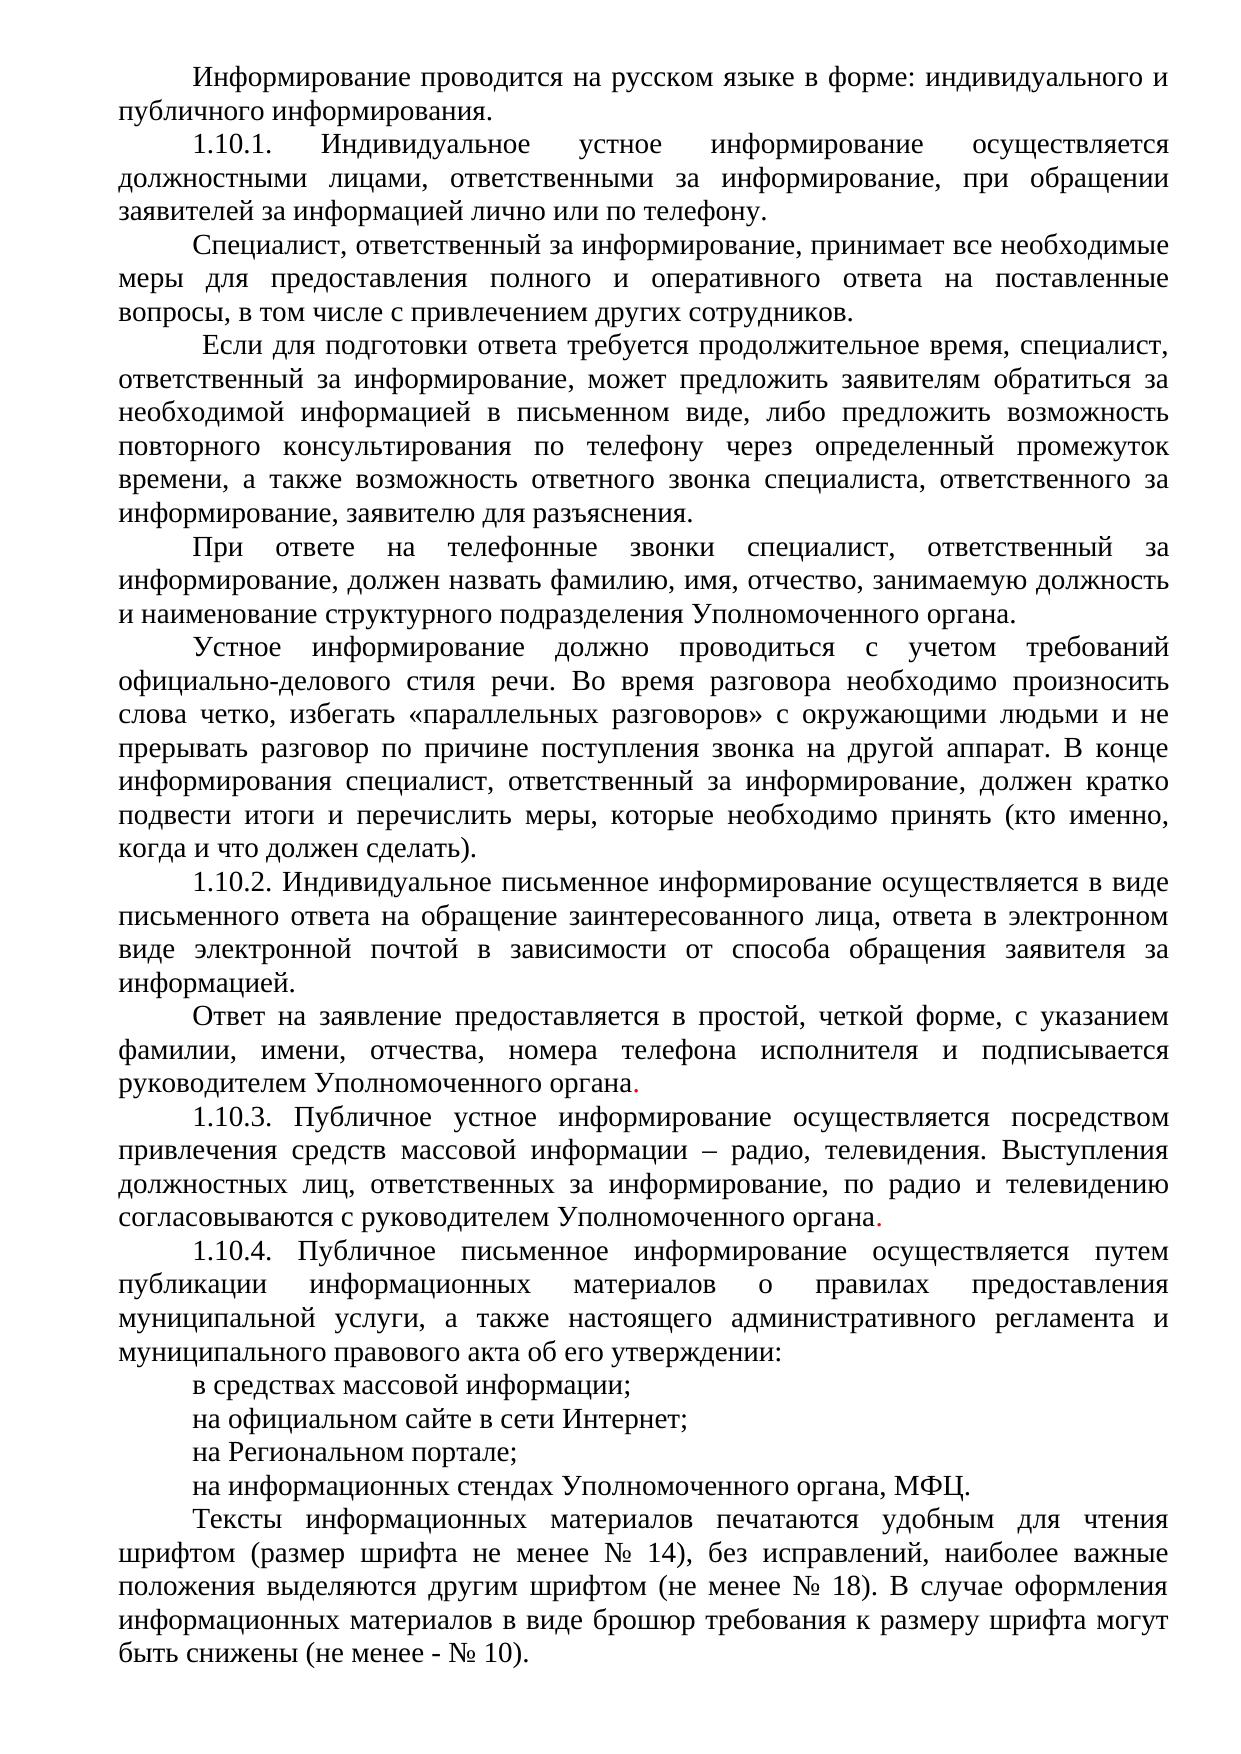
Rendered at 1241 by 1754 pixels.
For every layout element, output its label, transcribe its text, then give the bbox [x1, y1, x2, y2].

text на Региональном портале; [118, 1434, 1170, 1468]
text на информационных стендах Уполномоченного органа, МФЦ. [118, 1468, 1169, 1501]
text на официальном сайте в сети Интернет; [118, 1401, 1170, 1434]
text 1.10.3. Публичное устное информирование осуществляется посредством привлечения средств массовой информации – радио, телевидения. Выступления должностных лиц, ответственных за информирование, по радио и телевидению согласовываются с руководителем Уполномоченного органа. [118, 1099, 1170, 1233]
text в средствах массовой информации; [118, 1367, 1170, 1401]
text Специалист, ответственный за информирование, принимает все необходимые меры для предоставления полного и оперативного ответа на поставленные вопросы, в том числе с привлечением других сотрудников. [118, 227, 1170, 327]
text Ответ на заявление предоставляется в простой, четкой форме, с указанием фамилии, имени, отчества, номера телефона исполнителя и подписывается руководителем Уполномоченного органа. [118, 998, 1170, 1099]
text 1.10.2. Индивидуальное письменное информирование осуществляется в виде письменного ответа на обращение заинтересованного лица, ответа в электронном виде электронной почтой в зависимости от способа обращения заявителя за информацией. [118, 864, 1170, 998]
text 1.10.1. Индивидуальное устное информирование осуществляется должностными лицами, ответственными за информирование, при обращении заявителей за информацией лично или по телефону. [118, 126, 1170, 227]
text 1.10.4. Публичное письменное информирование осуществляется путем публикации информационных материалов о правилах предоставления муниципальной услуги, а также настоящего административного регламента и муниципального правового акта об его утверждении: [118, 1233, 1170, 1367]
text Устное информирование должно проводиться с учетом требований официально-делового стиля речи. Во время разговора необходимо произносить слова четко, избегать «параллельных разговоров» с окружающими людьми и не прерывать разговор по причине поступления звонка на другой аппарат. В конце информирования специалист, ответственный за информирование, должен кратко подвести итоги и перечислить меры, которые необходимо принять (кто именно, когда и что должен сделать). [118, 629, 1170, 864]
text При ответе на телефонные звонки специалист, ответственный за информирование, должен назвать фамилию, имя, отчество, занимаемую должность и наименование структурного подразделения Уполномоченного органа. [118, 529, 1170, 629]
text Информирование проводится на русском языке в форме: индивидуального и публичного информирования. [118, 59, 1170, 126]
text Тексты информационных материалов печатаются удобным для чтения шрифтом (размер шрифта не менее № 14), без исправлений, наиболее важные положения выделяются другим шрифтом (не менее № 18). В случае оформления информационных материалов в виде брошюр требования к размеру шрифта могут быть снижены (не менее - № 10). [118, 1501, 1169, 1669]
text Если для подготовки ответа требуется продолжительное время, специалист, ответственный за информирование, может предложить заявителям обратиться за необходимой информацией в письменном виде, либо предложить возможность повторного консультирования по телефону через определенный промежуток времени, а также возможность ответного звонка специалиста, ответственного за информирование, заявителю для разъяснения. [118, 327, 1170, 529]
